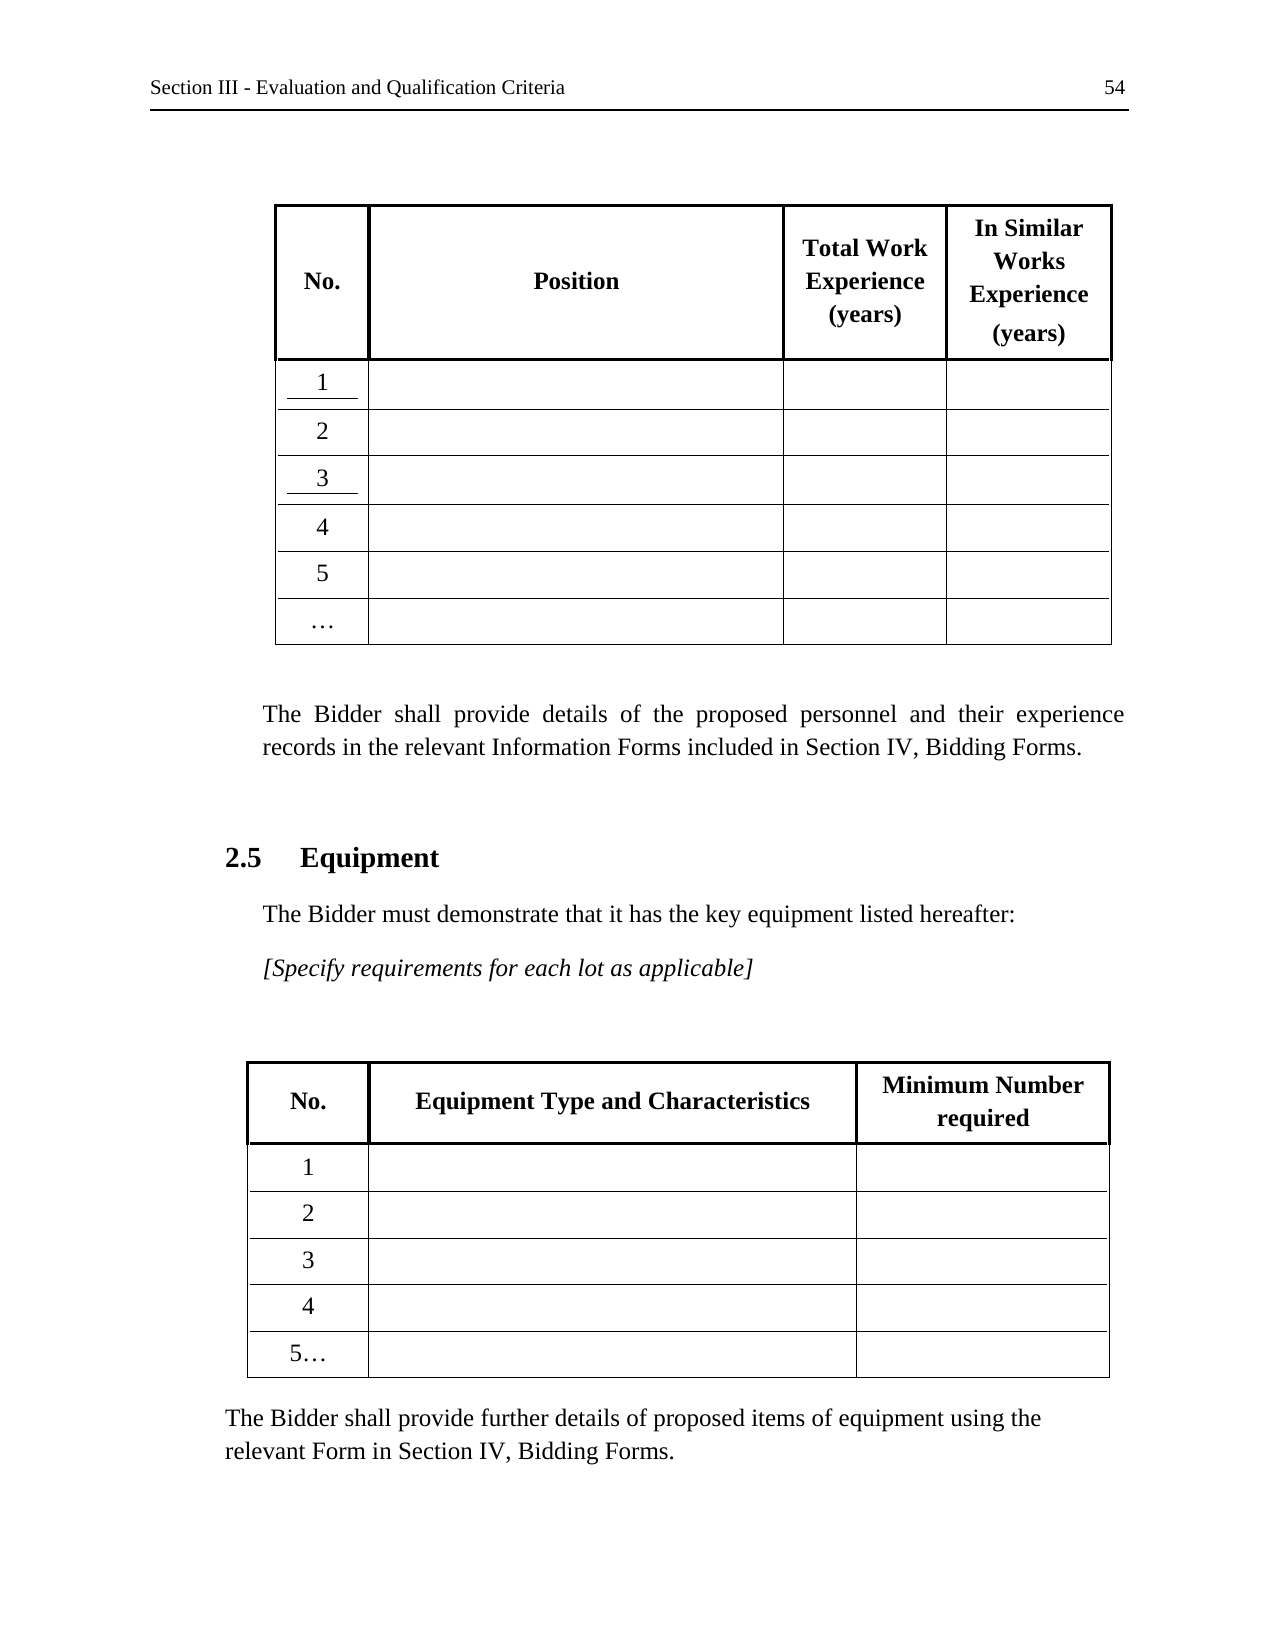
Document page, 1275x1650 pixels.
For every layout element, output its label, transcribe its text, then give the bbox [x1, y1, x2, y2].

table_header Total Work Experience (years) [785, 207, 945, 358]
table_cell [369, 1285, 856, 1331]
table_cell [947, 409, 1111, 455]
table_cell [369, 1192, 856, 1237]
table_header No. [249, 1064, 367, 1142]
table_header No. [277, 207, 367, 358]
table_cell [369, 505, 783, 551]
text [Specify requirements for each lot as applicable] [262, 953, 1125, 982]
text The Bidder shall provide details of the proposed personnel and their experience records in the relevant Information Forms included in Section IV, Bidding Forms. [262, 699, 1125, 761]
table_cell [369, 410, 783, 455]
table_cell [857, 1284, 1109, 1331]
table_cell [947, 551, 1111, 597]
table_cell 2 [276, 409, 368, 455]
table_cell [857, 1191, 1109, 1237]
table_cell 4 [276, 504, 368, 551]
table_cell [947, 455, 1111, 504]
table_cell [947, 504, 1111, 551]
table_cell [369, 599, 783, 644]
table_cell 2 [248, 1191, 368, 1237]
table_cell [369, 361, 783, 409]
table_cell [857, 1331, 1109, 1377]
table_cell [784, 505, 946, 551]
table_cell … [276, 598, 368, 644]
table_cell 4 [248, 1284, 368, 1331]
table_header Position [371, 207, 782, 358]
table_cell [369, 1145, 856, 1191]
table_cell [784, 361, 946, 409]
text The Bidder shall provide further details of proposed items of equipment using the relevant Form in Section IV, Bidding Forms. [225, 1403, 1125, 1465]
table_header Minimum Number required [858, 1064, 1108, 1142]
table_cell [784, 410, 946, 455]
table_header Equipment Type and Characteristics [371, 1064, 855, 1142]
table_cell [857, 1142, 1109, 1191]
table_cell [369, 456, 783, 504]
table_cell 1 [276, 358, 368, 409]
list 2.5 Equipment [225, 840, 1125, 873]
table_cell [369, 1332, 856, 1377]
table_cell [947, 598, 1111, 644]
table_cell [784, 552, 946, 597]
table_cell [369, 552, 783, 597]
table_cell [947, 358, 1111, 409]
text The Bidder must demonstrate that it has the key equipment listed hereafter: [262, 899, 1125, 928]
table_cell 3 [276, 455, 368, 504]
table_cell [784, 599, 946, 644]
table_cell [857, 1238, 1109, 1284]
table_cell [784, 456, 946, 504]
table_cell 5… [248, 1331, 368, 1377]
table_cell 1 [248, 1143, 368, 1191]
table_cell 3 [248, 1238, 368, 1284]
table_cell 5 [276, 551, 368, 597]
table_cell [369, 1239, 856, 1284]
table_header In Similar Works Experience (years) [948, 207, 1110, 358]
